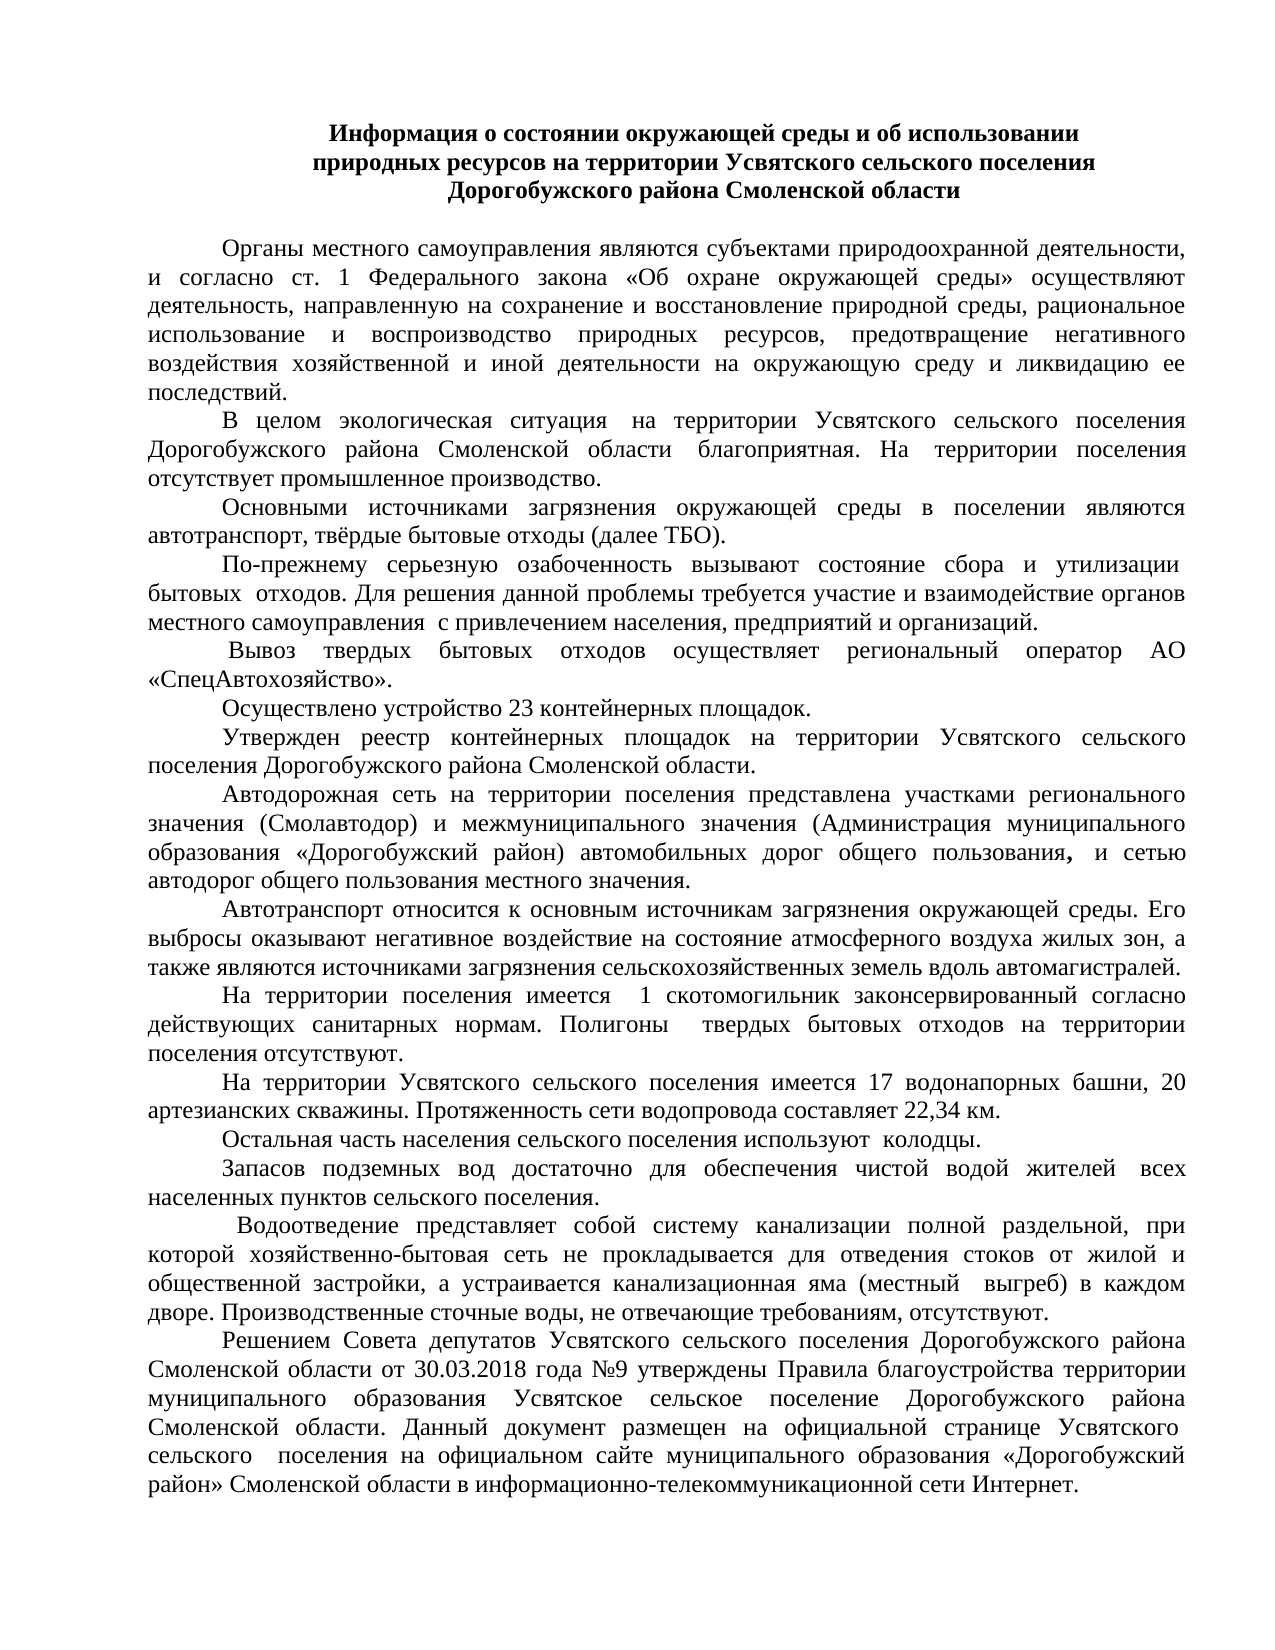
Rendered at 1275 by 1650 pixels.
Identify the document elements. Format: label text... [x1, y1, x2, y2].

text Автодорожная сеть на территории поселения представлена участками регионального значения (Смолавтодор) и межмуниципального значения (Администрация муниципального образования «Дорогобужский район) автомобильных дорог общего пользования, и сетью автодорог общего пользования местного значения. [148, 779, 1186, 894]
text Основными источниками загрязнения окружающей среды в поселении являются автотранспорт, твёрдые бытовые отходы (далее ТБО). [148, 492, 1186, 549]
text Автотранспорт относится к основным источникам загрязнения окружающей среды. Его выбросы оказывают негативное воздействие на состояние атмосферного воздуха жилых зон, а также являются источниками загрязнения сельскохозяйственных земель вдоль автомагистралей. [148, 894, 1186, 981]
text природных ресурсов на территории Усвятского сельского поселения [148, 147, 1186, 176]
text В целом экологическая ситуация на территории Усвятского сельского поселения Дорогобужского района Смоленской области благоприятная. На территории поселения отсутствует промышленное производство. [148, 406, 1186, 492]
text Запасов подземных вод достаточно для обеспечения чистой водой жителей всех населенных пунктов сельского поселения. [148, 1153, 1186, 1211]
text Дорогобужского района Смоленской области [148, 176, 1186, 204]
text Органы местного самоуправления являются субъектами природоохранной деятельности, и согласно ст. 1 Федерального закона «Об охране окружающей среды» осуществляют деятельность, направленную на сохранение и восстановление природной среды, рациональное использование и воспроизводство природных ресурсов, предотвращение негативного воздействия хозяйственной и иной деятельности на окружающую среду и ликвидацию ее последствий. [148, 233, 1186, 406]
text Водоотведение представляет собой систему канализации полной раздельной, при которой хозяйственно-бытовая сеть не прокладывается для отведения стоков от жилой и общественной застройки, а устраивается канализационная яма (местный выгреб) в каждом дворе. Производственные сточные воды, не отвечающие требованиям, отсутствуют. [148, 1211, 1187, 1326]
text На территории поселения имеется 1 скотомогильник законсервированный согласно действующих санитарных нормам. Полигоны твердых бытовых отходов на территории поселения отсутствуют. [148, 981, 1186, 1067]
text Утвержден реестр контейнерных площадок на территории Усвятского сельского поселения Дорогобужского района Смоленской области. [148, 722, 1186, 779]
text Решением Совета депутатов Усвятского сельского поселения Дорогобужского района Смоленской области от 30.03.2018 года №9 утверждены Правила благоустройства территории муниципального образования Усвятское сельское поселение Дорогобужского района Смоленской области. Данный документ размещен на официальной странице Усвятского сельского поселения на официальном сайте муниципального образования «Дорогобужский район» Смоленской области в информационно-телекоммуникационной сети Интернет. [148, 1326, 1186, 1498]
text Остальная часть населения сельского поселения используют колодцы. [148, 1124, 1186, 1153]
text Информация о состоянии окружающей среды и об использовании [148, 118, 1186, 147]
text Осуществлено устройство 23 контейнерных площадок. [148, 693, 1186, 722]
text Вывоз твердых бытовых отходов осуществляет региональный оператор АО «СпецАвтохозяйство». [148, 636, 1186, 693]
text На территории Усвятского сельского поселения имеется 17 водонапорных башни, 20 артезианских скважины. Протяженность сети водопровода составляет 22,34 км. [148, 1067, 1186, 1124]
text По-прежнему серьезную озабоченность вызывают состояние сбора и утилизации бытовых отходов. Для решения данной проблемы требуется участие и взаимодействие органов местного самоуправления с привлечением населения, предприятий и организаций. [148, 549, 1186, 636]
